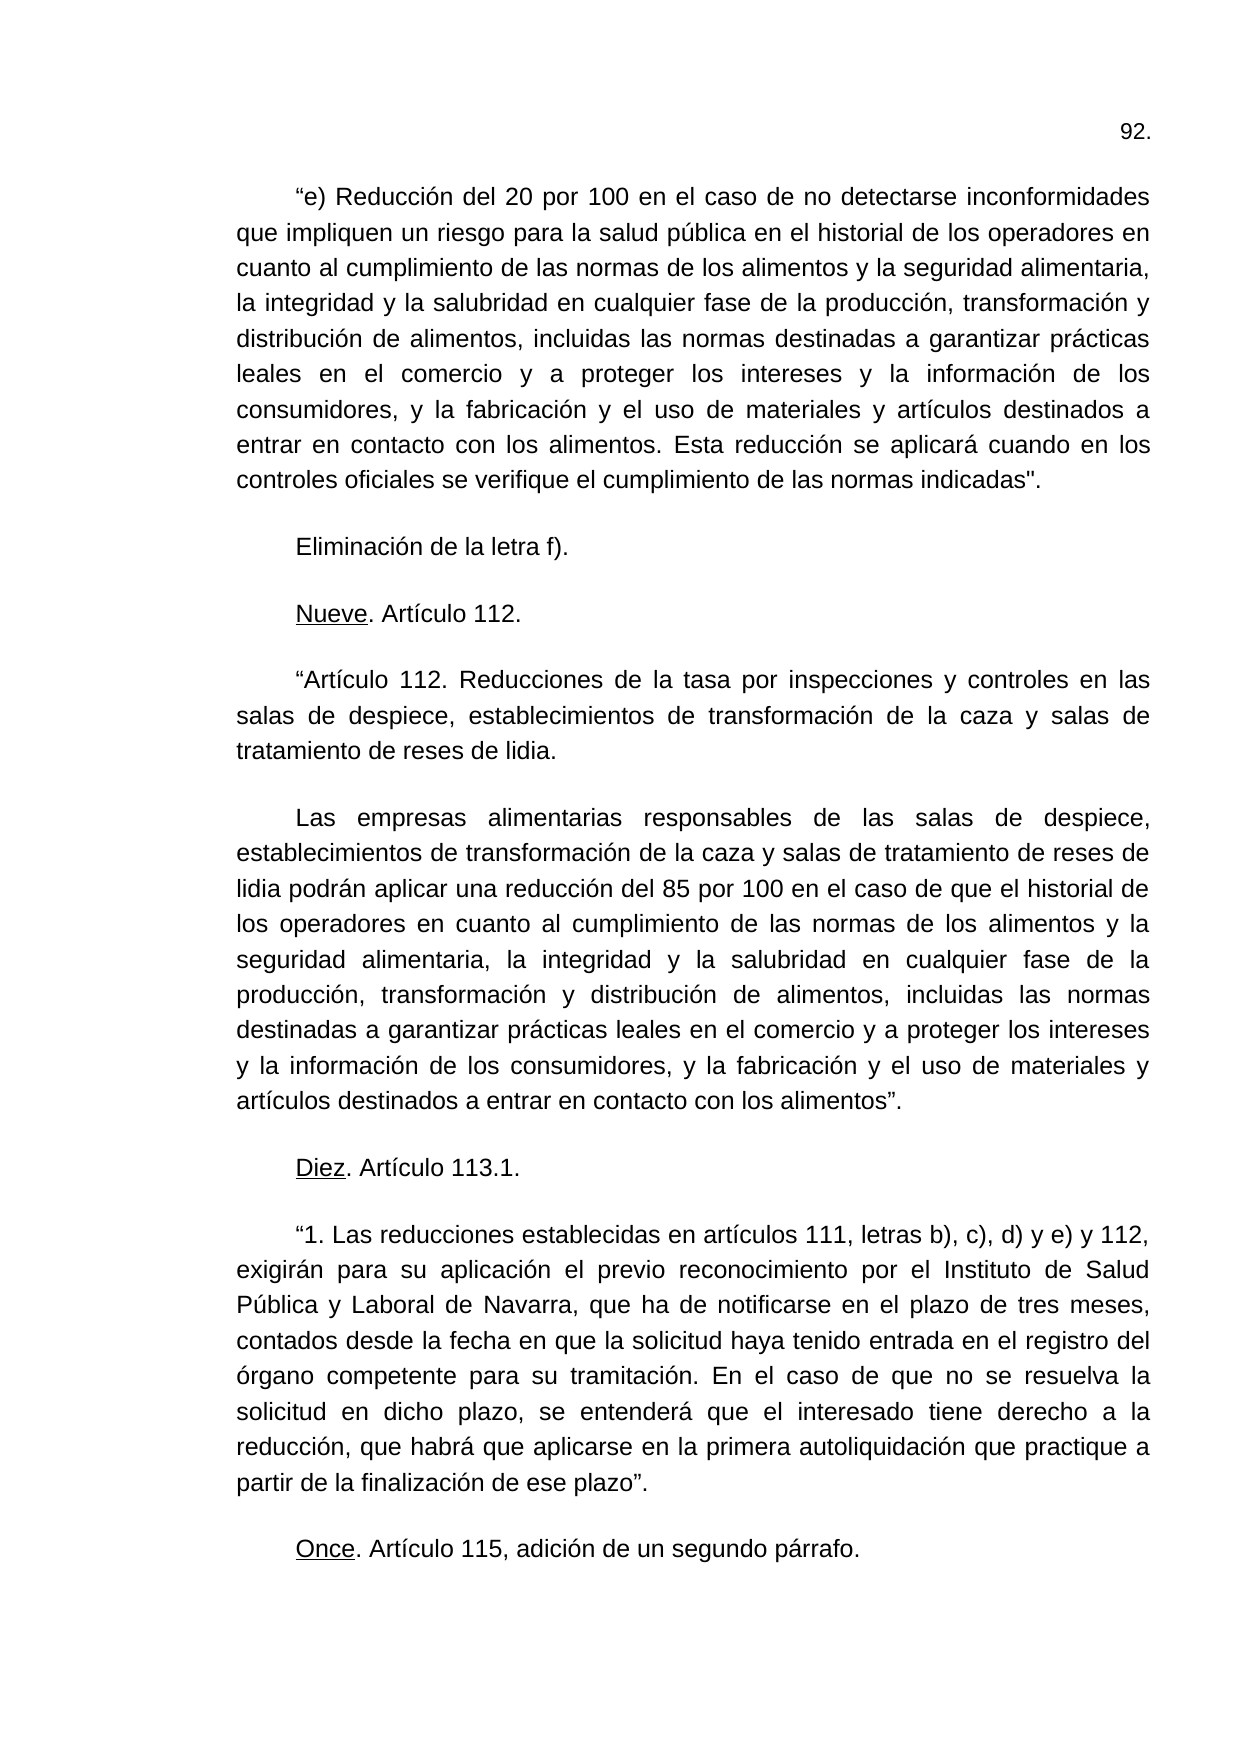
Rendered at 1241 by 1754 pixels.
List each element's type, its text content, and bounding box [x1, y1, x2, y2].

text “1. Las reducciones establecidas en artículos 111, letras b), c), d) y e) y 112, exigirán para su aplicación el previo reconocimiento por el Instituto de Salud Pública y Laboral de Navarra, que ha de notificarse en el plazo de tres meses, contados desde la fecha en que la solicitud haya tenido entrada en el registro del órgano competente para su tramitación. En el caso de que no se resuelva la solicitud en dicho plazo, se entenderá que el interesado tiene derecho a la reducción, que habrá que aplicarse en la primera autoliquidación que practique a partir de la finalización de ese plazo”. [236, 1215, 1152, 1498]
text Once. Artículo 115, adición de un segundo párrafo. [236, 1529, 1152, 1565]
text Las empresas alimentarias responsables de las salas de despiece, establecimientos de transformación de la caza y salas de tratamiento de reses de lidia podrán aplicar una reducción del 85 por 100 en el caso de que el historial de los operadores en cuanto al cumplimiento de las normas de los alimentos y la seguridad alimentaria, la integridad y la salubridad en cualquier fase de la producción, transformación y distribución de alimentos, incluidas las normas destinadas a garantizar prácticas leales en el comercio y a proteger los intereses y la información de los consumidores, y la fabricación y el uso de materiales y artículos destinados a entrar en contacto con los alimentos”. [236, 798, 1152, 1117]
text “Artículo 112. Reducciones de la tasa por inspecciones y controles en las salas de despiece, establecimientos de transformación de la caza y salas de tratamiento de reses de lidia. [236, 661, 1152, 767]
text “e) Reducción del 20 por 100 en el caso de no detectarse inconformidades que impliquen un riesgo para la salud pública en el historial de los operadores en cuanto al cumplimiento de las normas de los alimentos y la seguridad alimentaria, la integridad y la salubridad en cualquier fase de la producción, transformación y distribución de alimentos, incluidas las normas destinadas a garantizar prácticas leales en el comercio y a proteger los intereses y la información de los consumidores, y la fabricación y el uso de materiales y artículos destinados a entrar en contacto con los alimentos. Esta reducción se aplicará cuando en los controles oficiales se verifique el cumplimiento de las normas indicadas". [236, 177, 1152, 496]
text Eliminación de la letra f). [236, 527, 1152, 563]
text Diez. Artículo 113.1. [236, 1148, 1152, 1183]
text Nueve. Artículo 112. [236, 594, 1152, 629]
